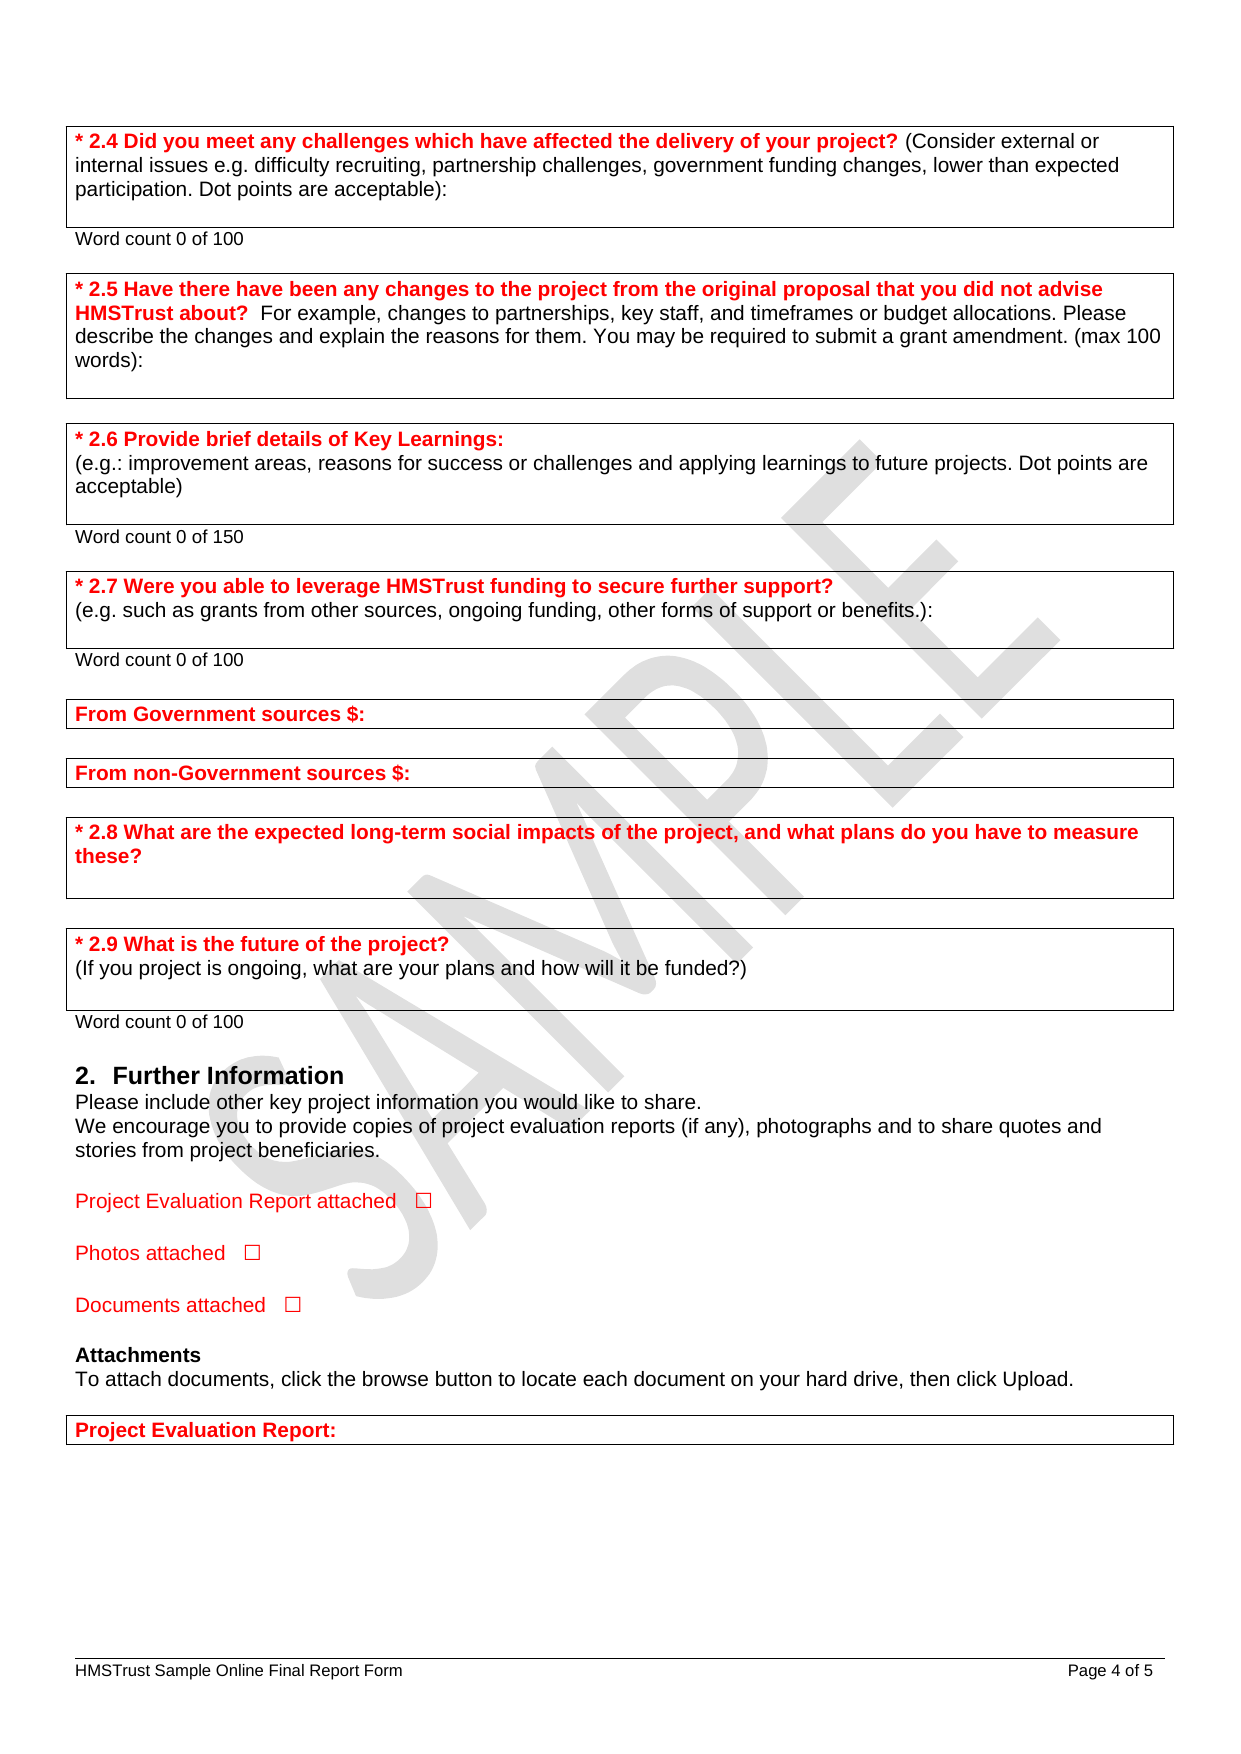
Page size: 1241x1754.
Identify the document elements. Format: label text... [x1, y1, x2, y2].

text * 2.7 Were you able to leverage HMSTrust funding to secure further support? [67, 572, 1173, 598]
text Photos attached [75, 1238, 1165, 1267]
text Please include other key project information you would like to share. [75, 1090, 1165, 1114]
text Word count 0 of 100 [75, 649, 1165, 671]
text Word count 0 of 100 [75, 1011, 1165, 1032]
text From non-Government sources $: [67, 759, 1173, 787]
text * 2.5 Have there have been any changes to the project from the original proposal that you did not advise HMSTrust about? For example, changes to partnerships, key staff, and timeframes or budget allocations. Please describe the changes and explain the reasons for them. You may be required to submit a grant amendment. (max 100 words): [67, 274, 1173, 372]
text (If you project is ongoing, what are your plans and how will it be funded?) [75, 955, 1165, 979]
text * 2.9 What is the future of the project? [67, 929, 1173, 955]
text * 2.8 What are the expected long-term social impacts of the project, and what plans do you have to measure these? [67, 818, 1173, 868]
text We encourage you to provide copies of project evaluation reports (if any), photographs and to share quotes and stories from project beneficiaries. [75, 1114, 1165, 1162]
text Word count 0 of 150 [75, 525, 1165, 547]
list Further Information [75, 1061, 1165, 1090]
text Project Evaluation Report: [67, 1416, 1173, 1444]
text From Government sources $: [67, 700, 1173, 728]
text (e.g. such as grants from other sources, ongoing funding, other forms of support or benefits.): [75, 598, 1165, 622]
text Attachments [75, 1343, 1165, 1367]
text Project Evaluation Report attached [75, 1186, 1165, 1214]
text * 2.4 Did you meet any challenges which have affected the delivery of your project? (Consider external or internal issues e.g. difficulty recruiting, partnership challenges, government funding changes, lower than expected participation. Dot points are acceptable): [67, 127, 1173, 201]
text * 2.6 Provide brief details of Key Learnings: [67, 424, 1173, 450]
text To attach documents, click the browse button to locate each document on your hard drive, then click Upload. [75, 1367, 1165, 1391]
text Word count 0 of 100 [75, 228, 1165, 249]
text Documents attached [75, 1291, 1165, 1319]
text (e.g.: improvement areas, reasons for success or challenges and applying learnings to future projects. Dot points are acceptable) [75, 450, 1165, 498]
